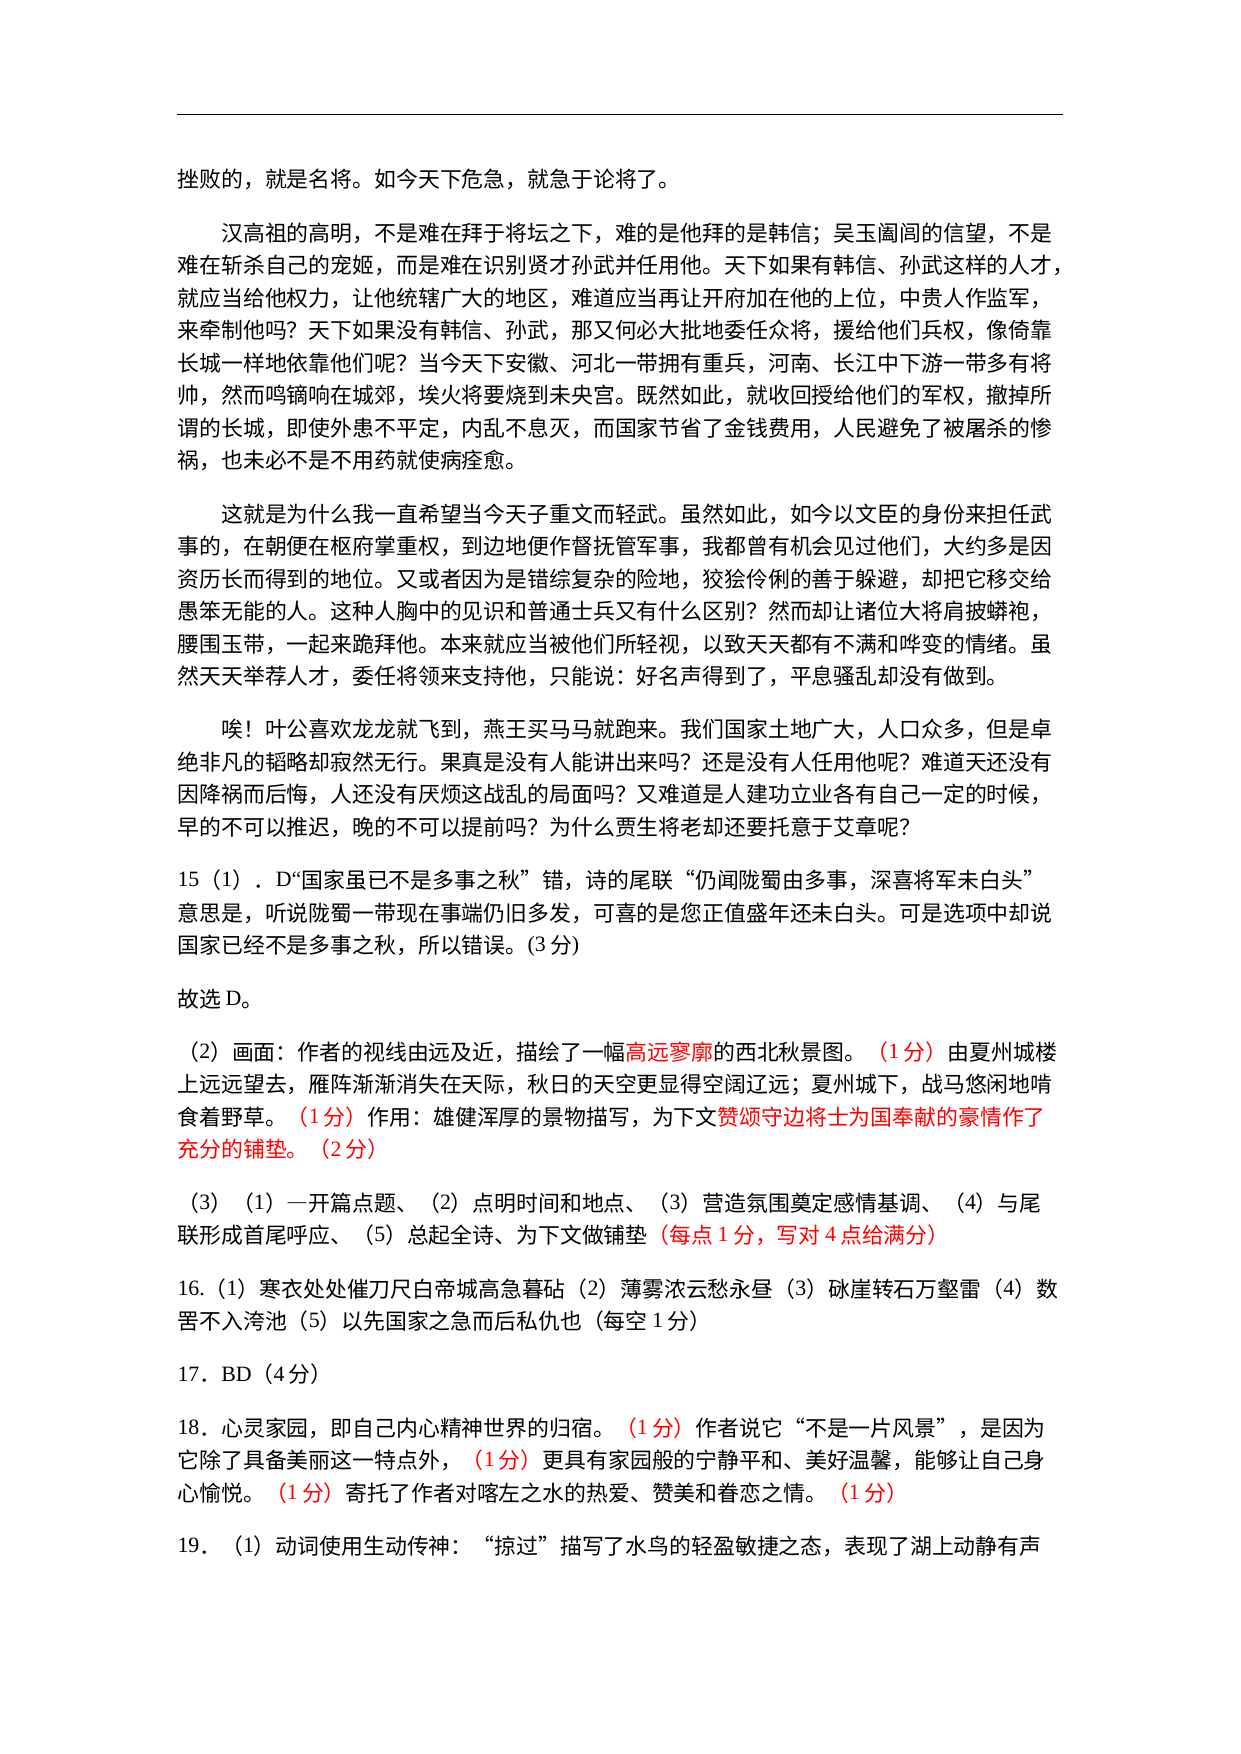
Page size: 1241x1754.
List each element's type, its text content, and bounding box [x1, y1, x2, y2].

text （3）（1）—开篇点题、（2）点明时间和地点、（3）营造氛围奠定感情基调、（4）与尾联形成首尾呼应、（5）总起全诗、为下文做铺垫（每点1分，写对4点给满分） [177, 1185, 1063, 1250]
text 18．心灵家园，即自己内心精神世界的归宿。（1分）作者说它“不是一片风景”，是因为它除了具备美丽这一特点外，（1分）更具有家园般的宁静平和、美好温馨，能够让自己身心愉悦。（1分）寄托了作者对喀左之水的热爱、赞美和眷恋之情。（1分） [177, 1410, 1063, 1508]
text 15（1）．D“国家虽已不是多事之秋”错，诗的尾联“仍闻陇蜀由多事，深喜将军未白头”意思是，听说陇蜀一带现在事端仍旧多发，可喜的是您正值盛年还未白头。可是选项中却说国家已经不是多事之秋，所以错误。(3分) [177, 863, 1063, 960]
text 故选D。 [177, 981, 1063, 1014]
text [177, 1529, 1063, 1561]
text 17．BD（4分） [177, 1357, 1063, 1389]
text 汉高祖的高明，不是难在拜于将坛之下，难的是他拜的是韩信；吴玉阖闾的信望，不是难在斩杀自己的宠姬，而是难在识别贤才孙武并任用他。天下如果有韩信、孙武这样的人才，就应当给他权力，让他统辖广大的地区，难道应当再让开府加在他的上位，中贵人作监军，来牵制他吗？天下如果没有韩信、孙武，那又何必大批地委任众将，援给他们兵权，像倚靠长城一样地依靠他们呢？当今天下安徽、河北一带拥有重兵，河南、长江中下游一带多有将帅，然而鸣镝响在城郊，埃火将要烧到未央宫。既然如此，就收回授给他们的军权，撤掉所谓的长城，即使外患不平定，内乱不息灭，而国家节省了金钱费用，人民避免了被屠杀的惨祸，也未必不是不用药就使病痊愈。 [177, 215, 1063, 475]
text （2）画面：作者的视线由远及近，描绘了一幅高远寥廓的西北秋景图。（1分）由夏州城楼上远远望去，雁阵渐渐消失在天际，秋日的天空更显得空阔辽远；夏州城下，战马悠闲地啃食着野草。（1分）作用：雄健浑厚的景物描写，为下文赞颂守边将士为国奉献的豪情作了充分的铺垫。（2分） [177, 1034, 1063, 1164]
text 16.（1）寒衣处处催刀尺白帝城高急暮砧（2）薄雾浓云愁永昼（3）砯崖转石万壑雷（4）数罟不入洿池（5）以先国家之急而后私仇也（每空1分） [177, 1271, 1063, 1336]
text 这就是为什么我一直希望当今天子重文而轻武。虽然如此，如今以文臣的身份来担任武事的，在朝便在枢府掌重权，到边地便作督抚管军事，我都曾有机会见过他们，大约多是因资历长而得到的地位。又或者因为是错综复杂的险地，狡狯伶俐的善于躲避，却把它移交给愚笨无能的人。这种人胸中的见识和普通士兵又有什么区别？然而却让诸位大将肩披蟒袍，腰围玉带，一起来跪拜他。本来就应当被他们所轻视，以致天天都有不满和哗变的情绪。虽然天天举荐人才，委任将领来支持他，只能说：好名声得到了，平息骚乱却没有做到。 [177, 496, 1063, 691]
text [177, 162, 1063, 194]
text 唉！叶公喜欢龙龙就飞到，燕王买马马就跑来。我们国家土地广大，人口众多，但是卓绝非凡的韬略却寂然无行。果真是没有人能讲出来吗？还是没有人任用他呢？难道天还没有因降祸而后悔，人还没有厌烦这战乱的局面吗？又难道是人建功立业各有自己一定的时候，早的不可以推迟，晚的不可以提前吗？为什么贾生将老却还要托意于艾章呢？ [177, 712, 1063, 842]
